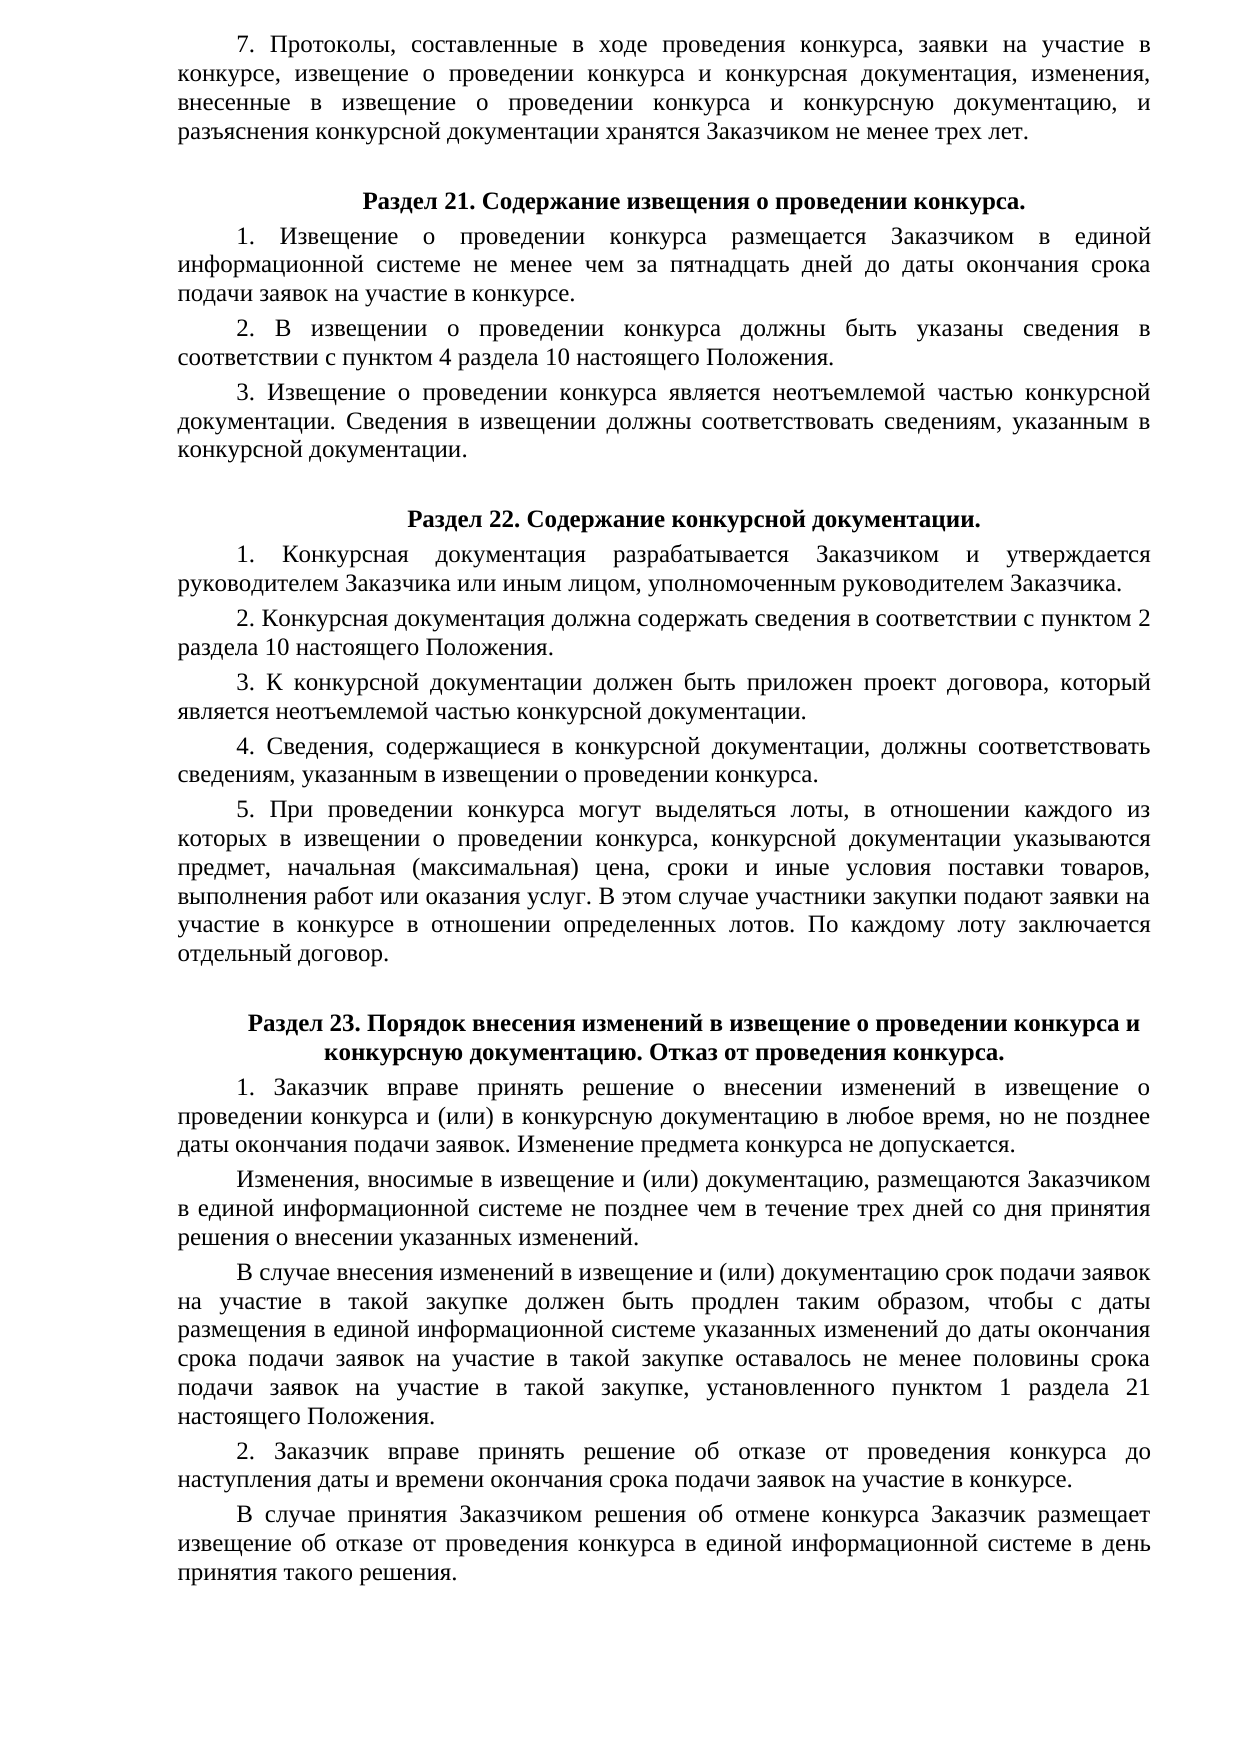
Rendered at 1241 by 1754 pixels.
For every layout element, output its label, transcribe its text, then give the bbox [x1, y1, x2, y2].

text 4. Сведения, содержащиеся в конкурсной документации, должны соответствовать сведениям, указанным в извещении о проведении конкурса. [177, 731, 1152, 788]
text 2. Конкурсная документация должна содержать сведения в соответствии с пунктом 2 раздела 10 настоящего Положения. [177, 603, 1152, 661]
text В случае принятия Заказчиком решения об отмене конкурса Заказчик размещает извещение об отказе от проведения конкурса в единой информационной системе в день принятия такого решения. [177, 1499, 1152, 1586]
text 3. Извещение о проведении конкурса является неотъемлемой частью конкурсной документации. Сведения в извещении должны соответствовать сведениям, указанным в конкурсной документации. [177, 377, 1152, 463]
text 2. В извещении о проведении конкурса должны быть указаны сведения в соответствии с пунктом 4 раздела 10 настоящего Положения. [177, 313, 1152, 371]
text 1. Конкурсная документация разрабатывается Заказчиком и утверждается руководителем Заказчика или иным лицом, уполномоченным руководителем Заказчика. [177, 539, 1152, 597]
text 2. Заказчик вправе принять решение об отказе от проведения конкурса до наступления даты и времени окончания срока подачи заявок на участие в конкурсе. [177, 1436, 1152, 1493]
subtitle Раздел 21. Содержание извещения о проведении конкурса. [177, 186, 1152, 214]
text 5. При проведении конкурса могут выделяться лоты, в отношении каждого из которых в извещении о проведении конкурса, конкурсной документации указываются предмет, начальная (максимальная) цена, сроки и иные условия поставки товаров, выполнения работ или оказания услуг. В этом случае участники закупки подают заявки на участие в конкурсе в отношении определенных лотов. По каждому лоту заключается отдельный договор. [177, 794, 1152, 967]
text Изменения, вносимые в извещение и (или) документацию, размещаются Заказчиком в единой информационной системе не позднее чем в течение трех дней со дня принятия решения о внесении указанных изменений. [177, 1164, 1152, 1251]
text 3. К конкурсной документации должен быть приложен проект договора, который является неотъемлемой частью конкурсной документации. [177, 667, 1152, 724]
text 7. Протоколы, составленные в ходе проведения конкурса, заявки на участие в конкурсе, извещение о проведении конкурса и конкурсная документация, изменения, внесенные в извещение о проведении конкурса и конкурсную документацию, и разъяснения конкурсной документации хранятся Заказчиком не менее трех лет. [177, 29, 1152, 144]
subtitle Раздел 22. Содержание конкурсной документации. [177, 504, 1152, 533]
subtitle Раздел 23. Порядок внесения изменений в извещение о проведении конкурса и конкурсную документацию. Отказ от проведения конкурса. [177, 1008, 1152, 1066]
text В случае внесения изменений в извещение и (или) документацию срок подачи заявок на участие в такой закупке должен быть продлен таким образом, чтобы с даты размещения в единой информационной системе указанных изменений до даты окончания срока подачи заявок на участие в такой закупке оставалось не менее половины срока подачи заявок на участие в такой закупке, установленного пунктом 1 раздела 21 настоящего Положения. [177, 1257, 1152, 1429]
text 1. Извещение о проведении конкурса размещается Заказчиком в единой информационной системе не менее чем за пятнадцать дней до даты окончания срока подачи заявок на участие в конкурсе. [177, 221, 1152, 307]
text 1. Заказчик вправе принять решение о внесении изменений в извещение о проведении конкурса и (или) в конкурсную документацию в любое время, но не позднее даты окончания подачи заявок. Изменение предмета конкурса не допускается. [177, 1072, 1152, 1158]
